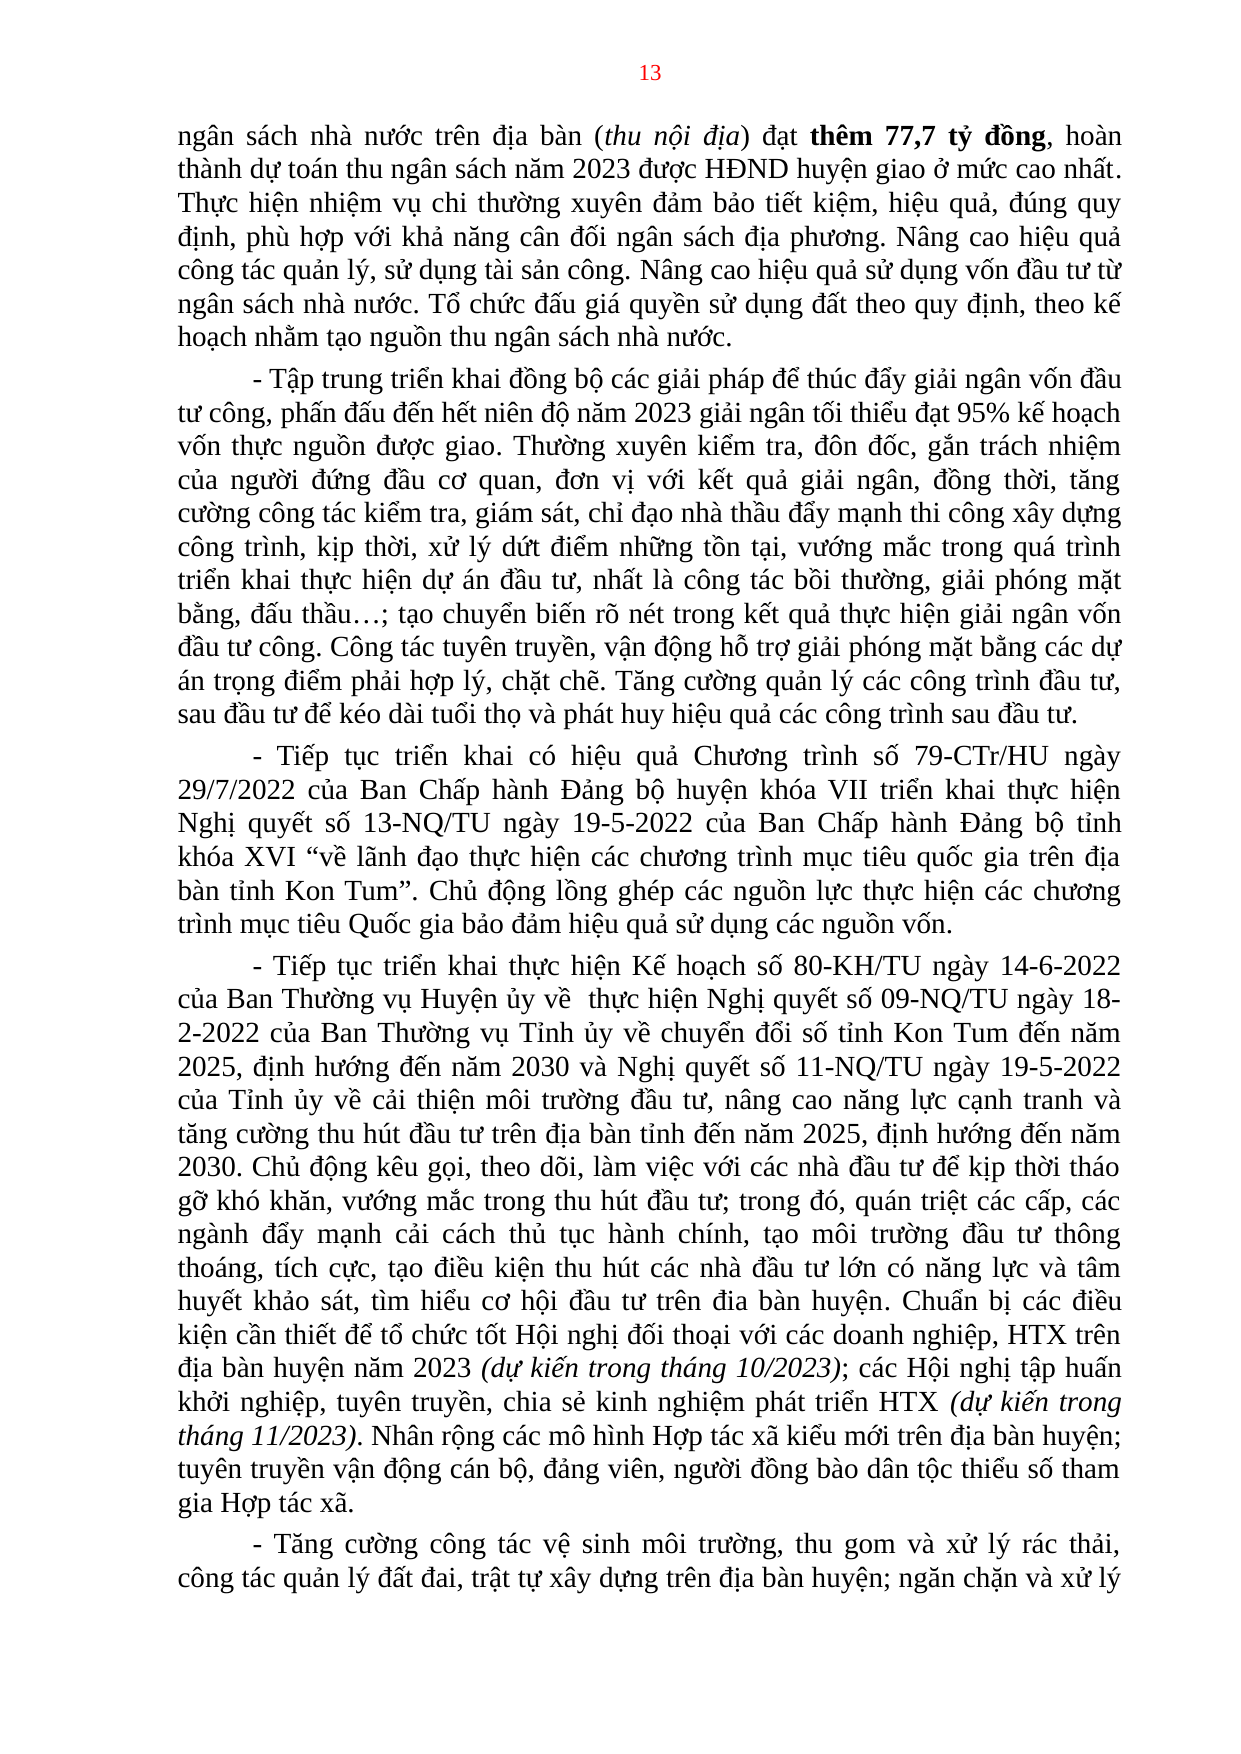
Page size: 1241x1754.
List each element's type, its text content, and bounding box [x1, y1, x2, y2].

text - Tập trung triển khai đồng bộ các giải pháp để thúc đẩy giải ngân vốn đầu tư công, phấn đấu đến hết niên độ năm 2023 giải ngân tối thiểu đạt 95% kế hoạch vốn thực nguồn được giao. Thường xuyên kiểm tra, đôn đốc, gắn trách nhiệm của người đứng đầu cơ quan, đơn vị với kết quả giải ngân, đồng thời, tăng cường công tác kiểm tra, giám sát, chỉ đạo nhà thầu đẩy mạnh thi công xây dựng công trình, kịp thời, xử lý dứt điểm những tồn tại, vướng mắc trong quá trình triển khai thực hiện dự án đầu tư, nhất là công tác bồi thường, giải phóng mặt bằng, đấu thầu…; tạo chuyển biến rõ nét trong kết quả thực hiện giải ngân vốn đầu tư công. Công tác tuyên truyền, vận động hỗ trợ giải phóng mặt bằng các dự án trọng điểm phải hợp lý, chặt chẽ. Tăng cường quản lý các công trình đầu tư, sau đầu tư để kéo dài tuổi thọ và phát huy hiệu quả các công trình sau đầu tư. [177, 361, 1122, 730]
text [177, 1527, 1122, 1594]
text - Tiếp tục triển khai có hiệu quả Chương trình số 79-CTr/HU ngày 29/7/2022 của Ban Chấp hành Đảng bộ huyện khóa VII triển khai thực hiện Nghị quyết số 13-NQ/TU ngày 19-5-2022 của Ban Chấp hành Đảng bộ tỉnh khóa XVI “về lãnh đạo thực hiện các chương trình mục tiêu quốc gia trên địa bàn tỉnh Kon Tum”. Chủ động lồng ghép các nguồn lực thực hiện các chương trình mục tiêu Quốc gia bảo đảm hiệu quả sử dụng các nguồn vốn. [177, 738, 1122, 940]
text - Tiếp tục triển khai thực hiện Kế hoạch số 80-KH/TU ngày 14-6-2022 của Ban Thường vụ Huyện ủy về thực hiện Nghị quyết số 09-NQ/TU ngày 18-2-2022 của Ban Thường vụ Tỉnh ủy về chuyển đổi số tỉnh Kon Tum đến năm 2025, định hướng đến năm 2030 và Nghị quyết số 11-NQ/TU ngày 19-5-2022 của Tỉnh ủy về cải thiện môi trường đầu tư, nâng cao năng lực cạnh tranh và tăng cường thu hút đầu tư trên địa bàn tỉnh đến năm 2025, định hướng đến năm 2030. Chủ động kêu gọi, theo dõi, làm việc với các nhà đầu tư để kịp thời tháo gỡ khó khăn, vướng mắc trong thu hút đầu tư; trong đó, quán triệt các cấp, các ngành đẩy mạnh cải cách thủ tục hành chính, tạo môi trường đầu tư thông thoáng, tích cực, tạo điều kiện thu hút các nhà đầu tư lớn có năng lực và tâm huyết khảo sát, tìm hiểu cơ hội đầu tư trên đia bàn huyện. Chuẩn bị các điều kiện cần thiết để tổ chức tốt Hội nghị đối thoại với các doanh nghiệp, HTX trên địa bàn huyện năm 2023 (dự kiến trong tháng 10/2023); các Hội nghị tập huấn khởi nghiệp, tuyên truyền, chia sẻ kinh nghiệm phát triển HTX (dự kiến trong tháng 11/2023). Nhân rộng các mô hình Hợp tác xã kiểu mới trên địa bàn huyện; tuyên truyền vận động cán bộ, đảng viên, người đồng bào dân tộc thiểu số tham gia Hợp tác xã. [177, 948, 1122, 1518]
